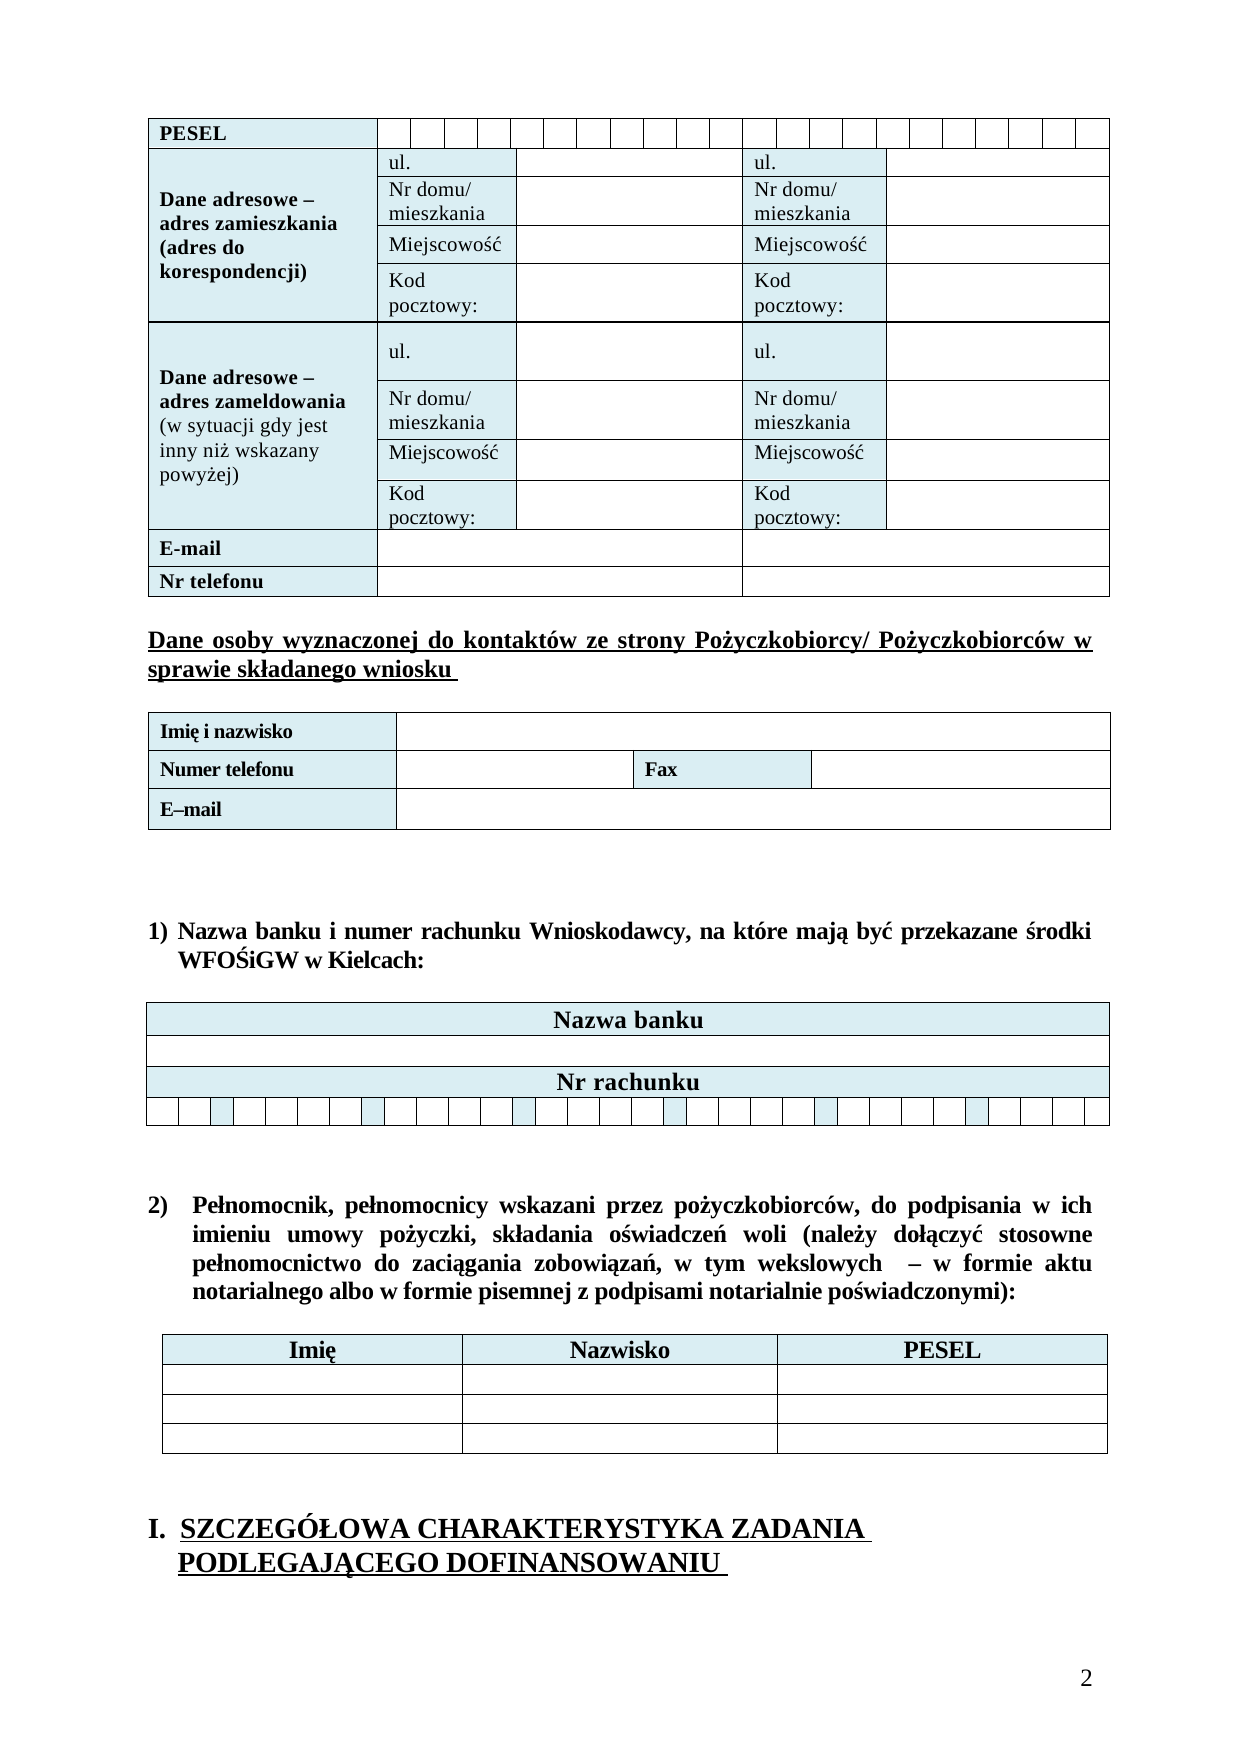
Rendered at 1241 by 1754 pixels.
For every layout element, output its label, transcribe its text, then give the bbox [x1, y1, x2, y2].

table_cell [378, 530, 742, 566]
table_cell [517, 481, 742, 529]
table_cell [778, 1365, 1107, 1393]
table_cell [943, 119, 975, 147]
table_cell Miejscowość [743, 226, 886, 263]
table_cell [179, 1098, 210, 1125]
table_cell [463, 1365, 777, 1393]
table_cell ul. [378, 323, 516, 380]
table_cell [266, 1098, 297, 1125]
subtitle Dane osoby wyznaczonej do kontaktów ze strony Pożyczkobiorcy/ Pożyczkobiorców w sprawie składanego wniosku [148, 652, 1093, 683]
table_cell [234, 1098, 265, 1125]
table_cell [887, 226, 1109, 263]
table_cell [934, 1098, 965, 1125]
table_cell [513, 1098, 535, 1125]
table_cell [632, 1098, 663, 1125]
table_cell E-mail [149, 530, 377, 566]
table_cell [463, 1424, 777, 1453]
table_cell [777, 119, 809, 147]
subtitle Dane osoby wyznaczonej do kontaktów ze strony Pożyczkobiorcy/ Pożyczkobiorców w sprawie składanego wniosku [148, 625, 1093, 650]
table_cell [330, 1098, 361, 1125]
table_header Imię [163, 1335, 462, 1364]
table_cell [478, 119, 510, 147]
table_cell [417, 1098, 448, 1125]
table_cell [843, 119, 876, 147]
table_cell [1053, 1098, 1084, 1125]
table_cell [778, 1424, 1107, 1453]
table_header Nazwa banku [147, 1003, 1109, 1035]
table_cell [1021, 1098, 1052, 1125]
table_cell [517, 381, 742, 439]
table_cell Dane adresowe – adres zamieszkania (adres do korespondencji) [149, 149, 377, 321]
table_cell [378, 567, 742, 596]
table_cell E–mail [149, 789, 396, 829]
table_cell [887, 440, 1109, 479]
table_cell [810, 119, 842, 147]
table_cell [976, 119, 1008, 147]
table_cell Dane adresowe – adres zameldowania (w sytuacji gdy jest inny niż wskazany powyżej) [149, 323, 377, 529]
table_cell [887, 177, 1109, 225]
text I. SZCZEGÓŁOWA CHARAKTERYSTYKA ZADANIA PODLEGAJĄCEGO DOFINANSOWANIU [148, 1512, 1093, 1579]
table_cell [743, 119, 776, 147]
table_cell [887, 323, 1109, 380]
table_cell [536, 1098, 567, 1125]
table_cell [1043, 119, 1075, 147]
table_cell [812, 751, 1110, 788]
table_cell [1076, 119, 1109, 147]
table_cell [298, 1098, 329, 1125]
table_cell [611, 119, 643, 147]
table_cell [577, 119, 610, 147]
table_cell [870, 1098, 901, 1125]
table_cell [1085, 1098, 1109, 1125]
table_cell [664, 1098, 686, 1125]
table_cell [449, 1098, 480, 1125]
table_cell [1009, 119, 1042, 147]
table_cell [517, 440, 742, 479]
table_cell [147, 1036, 1109, 1066]
table_cell Nr domu/ mieszkania [743, 177, 886, 225]
table_cell [511, 119, 543, 147]
table_cell [687, 1098, 718, 1125]
table_cell [517, 323, 742, 380]
table_header Nazwisko [463, 1335, 777, 1364]
table_cell [887, 264, 1109, 321]
table_header PESEL [778, 1335, 1107, 1364]
table_cell [362, 1098, 384, 1125]
table_cell [887, 481, 1109, 529]
table_cell Miejscowość [743, 440, 886, 479]
table_cell [481, 1098, 512, 1125]
list Pełnomocnik, pełnomocnicy wskazani przez pożyczkobiorców, do podpisania w ich imieniu umowy pożyczki, składania oświadczeń woli (należy dołączyć stosowne pełnomocnictwo do zaciągania zobowiązań, w tym wekslowych – w formie aktu notarialnego albo w formie pisemnej z podpisami notarialnie poświadczonymi): [148, 1190, 1093, 1305]
table_cell Numer telefonu [149, 751, 396, 788]
table_cell [743, 567, 1109, 596]
table_cell Kod pocztowy: [743, 264, 886, 321]
table_cell Nr rachunku [147, 1067, 1109, 1097]
table_header [397, 713, 1110, 750]
table_cell Fax [634, 751, 811, 788]
table_cell [397, 751, 633, 788]
list Nazwa banku i numer rachunku Wnioskodawcy, na które mają być przekazane środki WFOŚiGW w Kielcach: [148, 916, 1093, 973]
table_cell [887, 149, 1109, 176]
table_cell [600, 1098, 631, 1125]
table_cell [445, 119, 477, 147]
table_cell ul. [378, 149, 516, 176]
table_cell [743, 530, 1109, 566]
table_cell [989, 1098, 1020, 1125]
table_cell Kod pocztowy: [743, 481, 886, 529]
table_cell Miejscowość [378, 226, 516, 263]
table_cell [677, 119, 709, 147]
table_cell [517, 177, 742, 225]
table_cell [517, 149, 742, 176]
table_cell [778, 1395, 1107, 1423]
table_cell ul. [743, 323, 886, 380]
table_cell Nr telefonu [149, 567, 377, 596]
table_cell [719, 1098, 750, 1125]
table_cell Nr domu/ mieszkania [743, 381, 886, 439]
table_cell [517, 226, 742, 263]
table_cell [397, 789, 1110, 829]
table_cell [411, 119, 444, 147]
table_cell [910, 119, 942, 147]
table_cell [815, 1098, 837, 1125]
table_cell [163, 1365, 462, 1393]
table_cell [517, 264, 742, 321]
table_cell Kod pocztowy: [378, 264, 516, 321]
table_cell [385, 1098, 416, 1125]
table_cell Kod pocztowy: [378, 481, 516, 529]
table_cell Nr domu/ mieszkania [378, 381, 516, 439]
table_cell [966, 1098, 988, 1125]
table_header Imię i nazwisko [149, 713, 396, 750]
table_cell [838, 1098, 869, 1125]
table_cell Miejscowość [378, 440, 516, 479]
table_cell [163, 1424, 462, 1453]
table_cell [147, 1098, 178, 1125]
table_cell [211, 1098, 233, 1125]
table_cell [887, 381, 1109, 439]
table_cell [463, 1395, 777, 1423]
table_cell [902, 1098, 933, 1125]
table_cell [544, 119, 576, 147]
table_cell [751, 1098, 782, 1125]
table_cell ul. [743, 149, 886, 176]
table_cell [163, 1395, 462, 1423]
table_cell [710, 119, 742, 147]
table_cell [877, 119, 909, 147]
table_cell [568, 1098, 599, 1125]
table_cell [644, 119, 676, 147]
table_cell [783, 1098, 814, 1125]
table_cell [149, 119, 377, 147]
table_cell Nr domu/ mieszkania [378, 177, 516, 225]
table_cell [378, 119, 410, 147]
